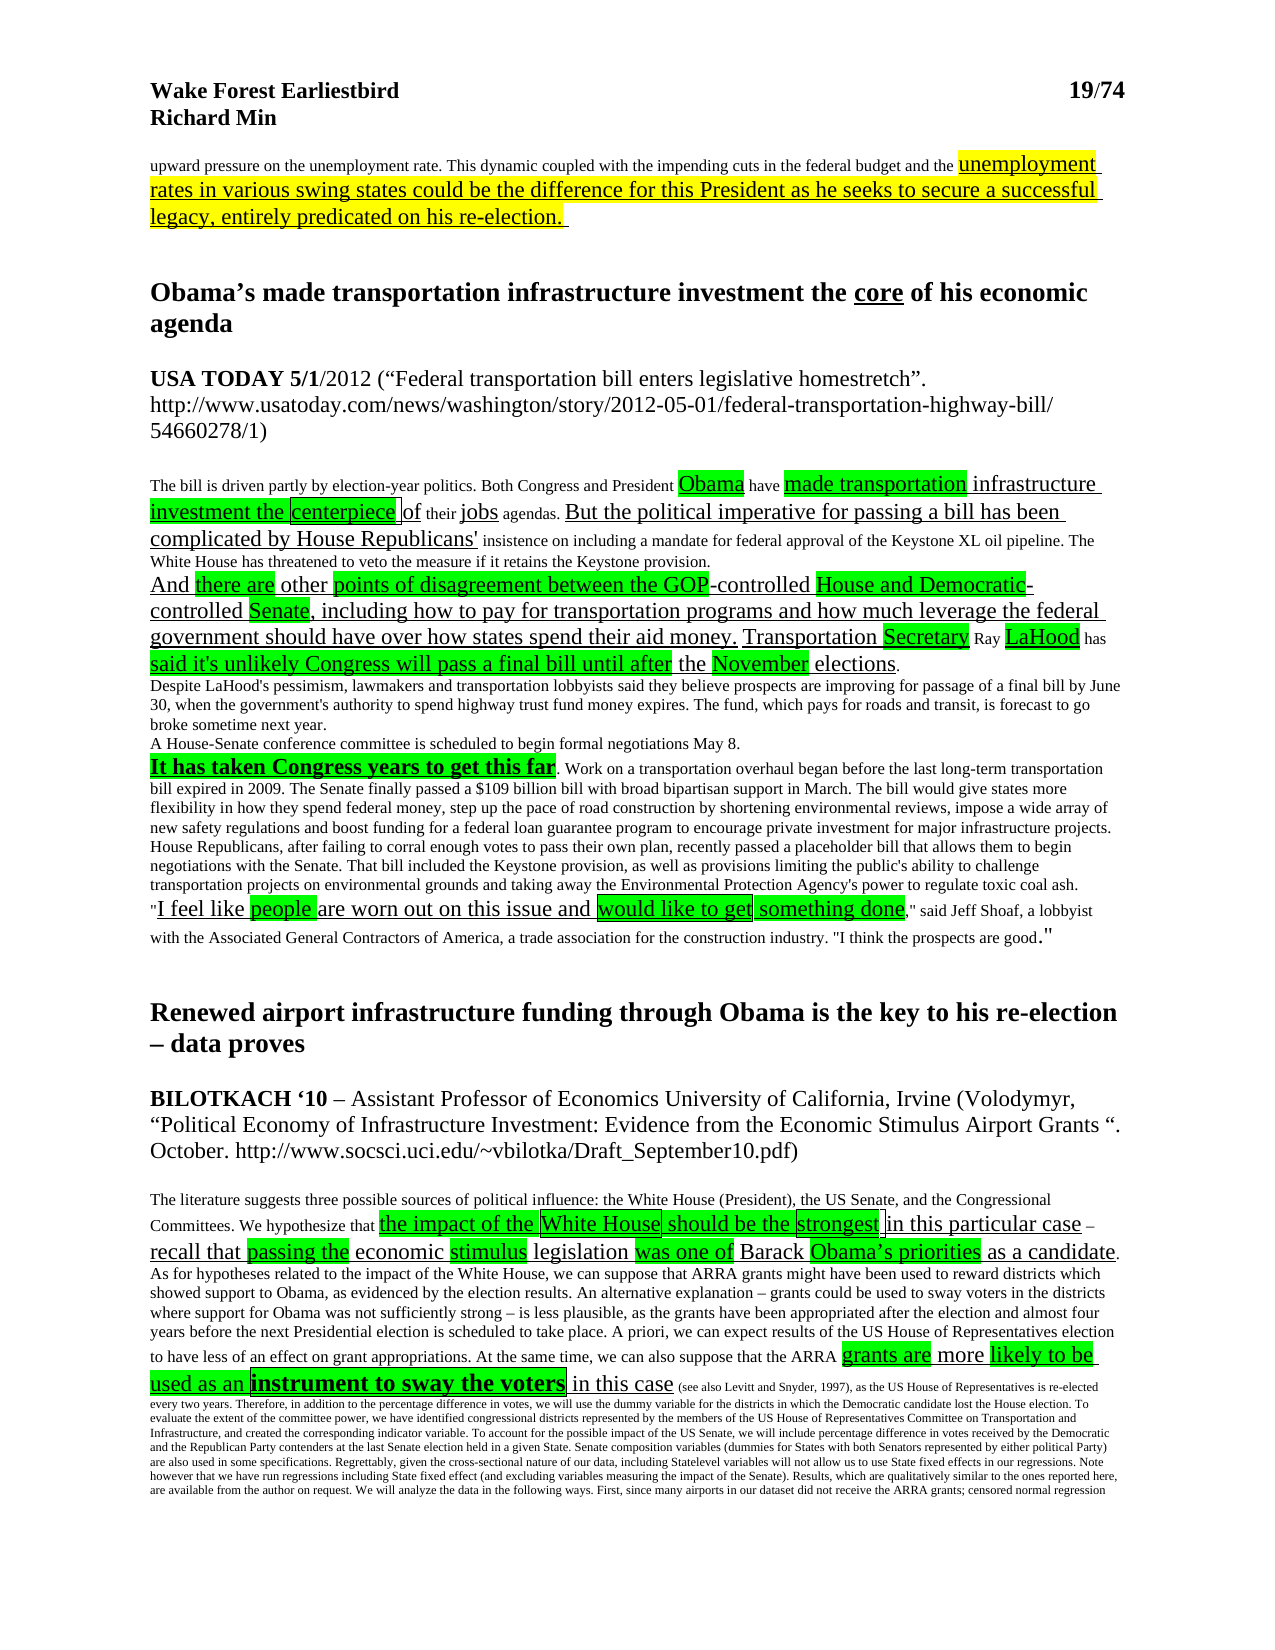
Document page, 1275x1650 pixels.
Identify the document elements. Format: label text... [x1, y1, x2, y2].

text "I feel like people are worn out on this issue and would like to get something done," said Jeff Shoaf, a lobbyist with the Associated General Contractors of America, a trade association for the construction industry. "I think the prospects are good." [150, 894, 1125, 949]
text House Republicans, after failing to corral enough votes to pass their own plan, recently passed a placeholder bill that allows them to begin negotiations with the Senate. That bill included the Keystone provision, as well as provisions limiting the public's ability to challenge transportation projects on environmental grounds and taking away the Environmental Protection Agency's power to regulate toxic coal ash. [150, 837, 1125, 894]
text The bill is driven partly by election-year politics. Both Congress and President Obama have made transportation infrastructure investment the centerpiece of their jobs agendas. But the political imperative for passing a bill has been complicated by House Republicans' insistence on including a mandate for federal approval of the Keystone XL oil pipeline. The White House has threatened to veto the measure if it retains the Keystone provision. [150, 470, 1125, 571]
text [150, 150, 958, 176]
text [150, 1190, 1125, 1497]
text It has taken Congress years to get this far. Work on a transportation overhaul began before the last long-term transportation bill expired in 2009. The Senate finally passed a $109 billion bill with broad bipartisan support in March. The bill would give states more flexibility in how they spend federal money, step up the pace of road construction by shortening environmental reviews, impose a wide array of new safety regulations and boost funding for a federal loan guarantee program to encourage private investment for major infrastructure projects. [150, 753, 1125, 837]
text A House-Senate conference committee is scheduled to begin formal negotiations May 8. [150, 733, 1125, 753]
text And there are other points of disagreement between the GOP-controlled House and Democratic-controlled Senate, including how to pay for transportation programs and how much leverage the federal government should have over how states spend their aid money. Transportation Secretary Ray LaHood has said it's unlikely Congress will pass a final bill until after the November elections. [150, 571, 1125, 676]
subtitle Renewed airport infrastructure funding through Obama is the key to his re-election – data proves [150, 996, 1125, 1058]
subtitle Obama’s made transportation infrastructure investment the core of his economic agenda [150, 276, 1125, 338]
text Despite LaHood's pessimism, lawmakers and transportation lobbyists said they believe prospects are improving for passage of a final bill by June 30, when the government's authority to spend highway trust fund money expires. The fund, which pays for roads and transit, is forecast to go broke sometime next year. [150, 676, 1125, 733]
text USA TODAY 5/1/2012 (“Federal transportation bill enters legislative homestretch”. http://www.usatoday.com/news/washington/story/2012-05-01/federal-transportation-highway-bill/54660278/1) [150, 365, 1125, 444]
text BILOTKACH ‘10 – Assistant Professor of Economics University of California, Irvine (Volodymyr, “Political Economy of Infrastructure Investment: Evidence from the Economic Stimulus Airport Grants “. October. http://www.socsci.uci.edu/~vbilotka/Draft_September10.pdf) [150, 1085, 1125, 1164]
